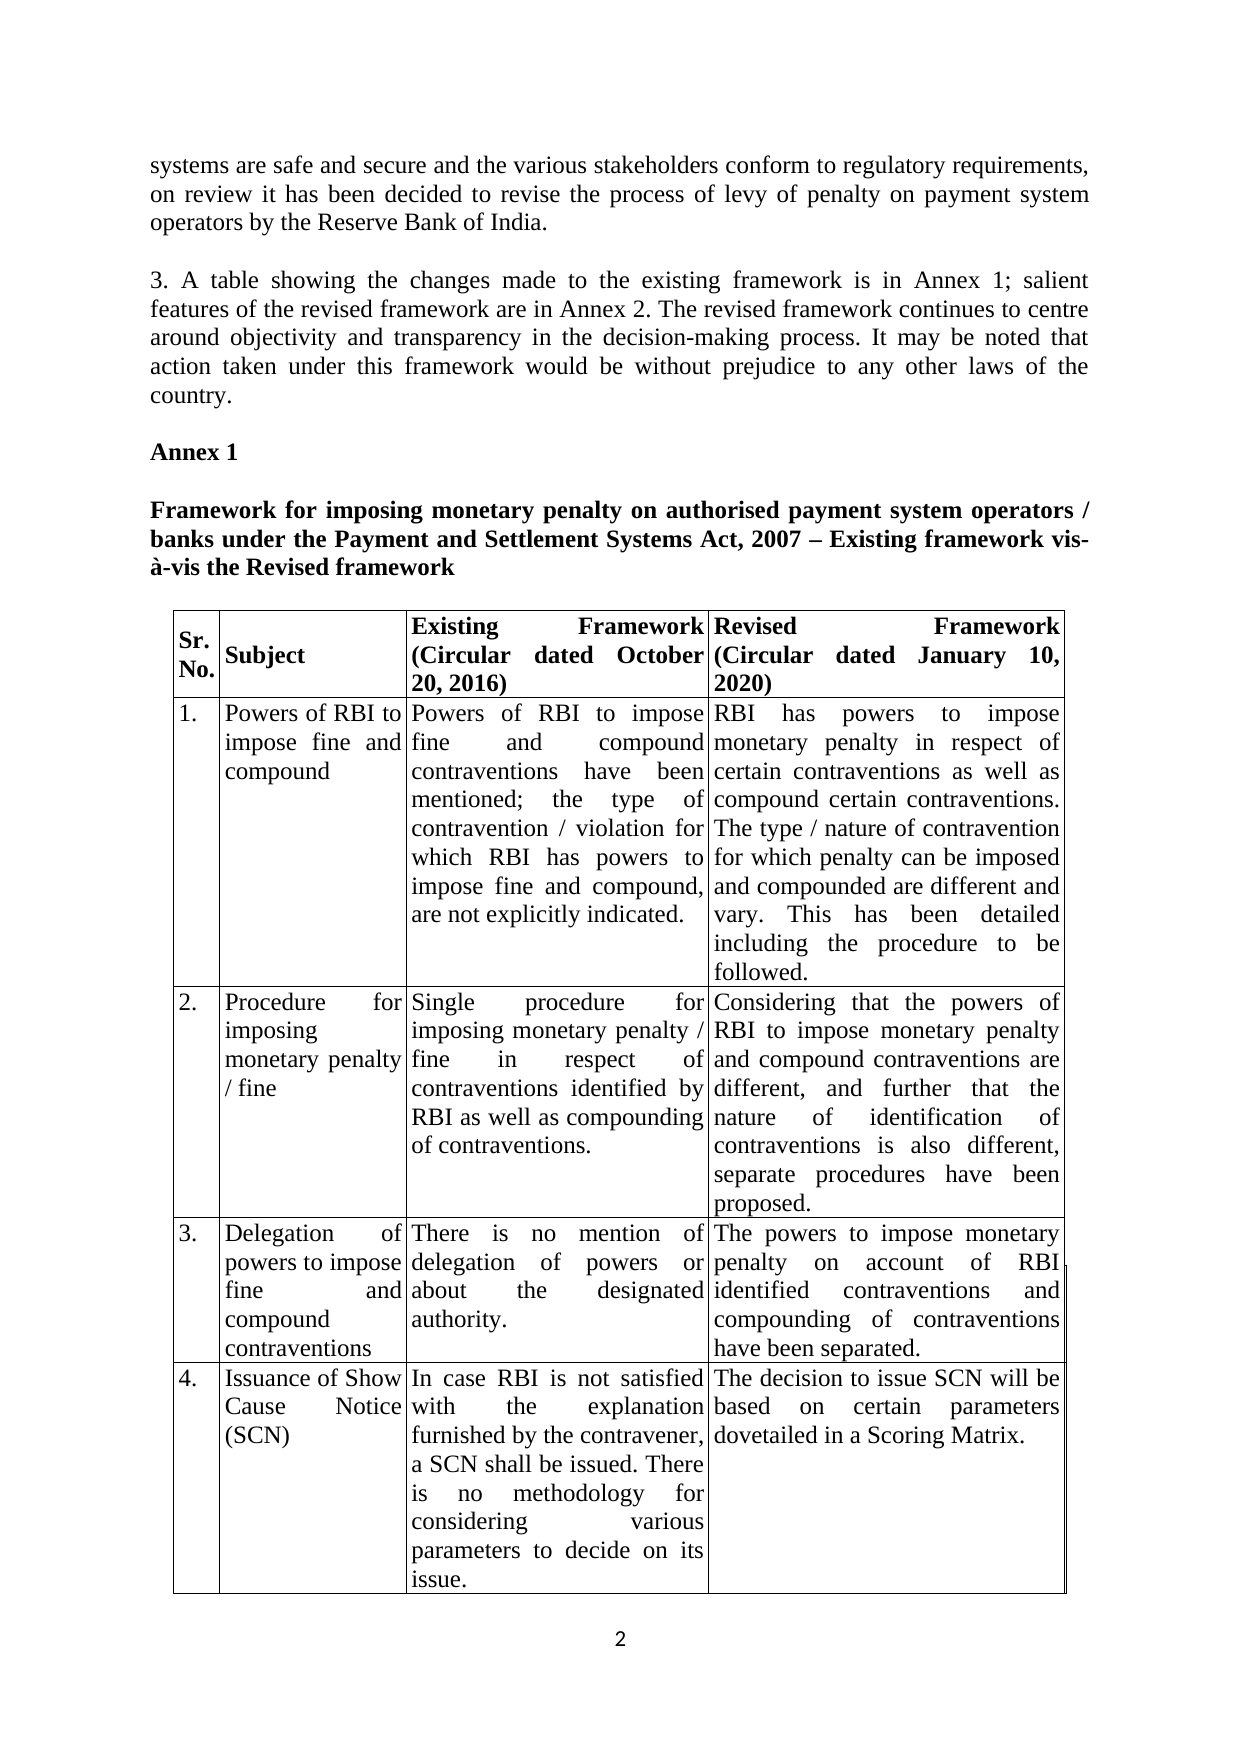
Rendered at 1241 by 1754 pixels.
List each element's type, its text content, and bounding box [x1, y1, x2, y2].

table_cell 4. [174, 1363, 219, 1593]
table_header Subject [220, 611, 406, 697]
table_cell Powers of RBI to impose fine and compound [220, 698, 406, 986]
table_header Revised Framework (Circular dated January 10, 2020) [709, 611, 1064, 697]
text 3. A table showing the changes made to the existing framework is in Annex 1; salient features of the revised framework are in Annex 2. The revised framework continues to centre around objectivity and transparency in the decision-making process. It may be noted that action taken under this framework would be without prejudice to any other laws of the country. [150, 265, 1090, 409]
table_header Sr. No. [174, 611, 219, 697]
table_cell Powers of RBI to impose fine and compound contraventions have been mentioned; the type of contravention / violation for which RBI has powers to impose fine and compound, are not explicitly indicated. [407, 698, 708, 986]
table_cell Procedure for imposing monetary penalty / fine [220, 987, 406, 1217]
table_cell Single procedure for imposing monetary penalty / fine in respect of contraventions identified by RBI as well as compounding of contraventions. [407, 987, 708, 1217]
table_cell The decision to issue SCN will be based on certain parameters dovetailed in a Scoring Matrix. [709, 1363, 1064, 1593]
table_cell 2. [174, 987, 219, 1217]
table_header Existing Framework (Circular dated October 20, 2016) [407, 611, 708, 697]
table_cell Delegation of powers to impose fine and compound contraventions [220, 1218, 406, 1362]
table_cell There is no mention of delegation of powers or about the designated authority. [407, 1218, 708, 1362]
table_cell Considering that the powers of RBI to impose monetary penalty and compound contraventions are different, and further that the nature of identification of contraventions is also different, separate procedures have been proposed. [709, 987, 1064, 1217]
table_cell RBI has powers to impose monetary penalty in respect of certain contraventions as well as compound certain contraventions. The type / nature of contravention for which penalty can be imposed and compounded are different and vary. This has been detailed including the procedure to be followed. [709, 698, 1064, 986]
table_cell In case RBI is not satisfied with the explanation furnished by the contravener, a SCN shall be issued. There is no methodology for considering various parameters to decide on its issue. [407, 1363, 708, 1593]
table_cell Issuance of Show Cause Notice (SCN) [220, 1363, 406, 1593]
table_cell 3. [174, 1218, 219, 1362]
text Annex 1 [150, 437, 1090, 466]
table_cell The powers to impose monetary penalty on account of RBI identified contraventions and compounding of contraventions have been separated. [709, 1218, 1064, 1362]
text Framework for imposing monetary penalty on authorised payment system operators / banks under the Payment and Settlement Systems Act, 2007 – Existing framework vis-à-vis the Revised framework [150, 495, 1090, 581]
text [150, 150, 1090, 236]
table_cell 1. [174, 698, 219, 986]
